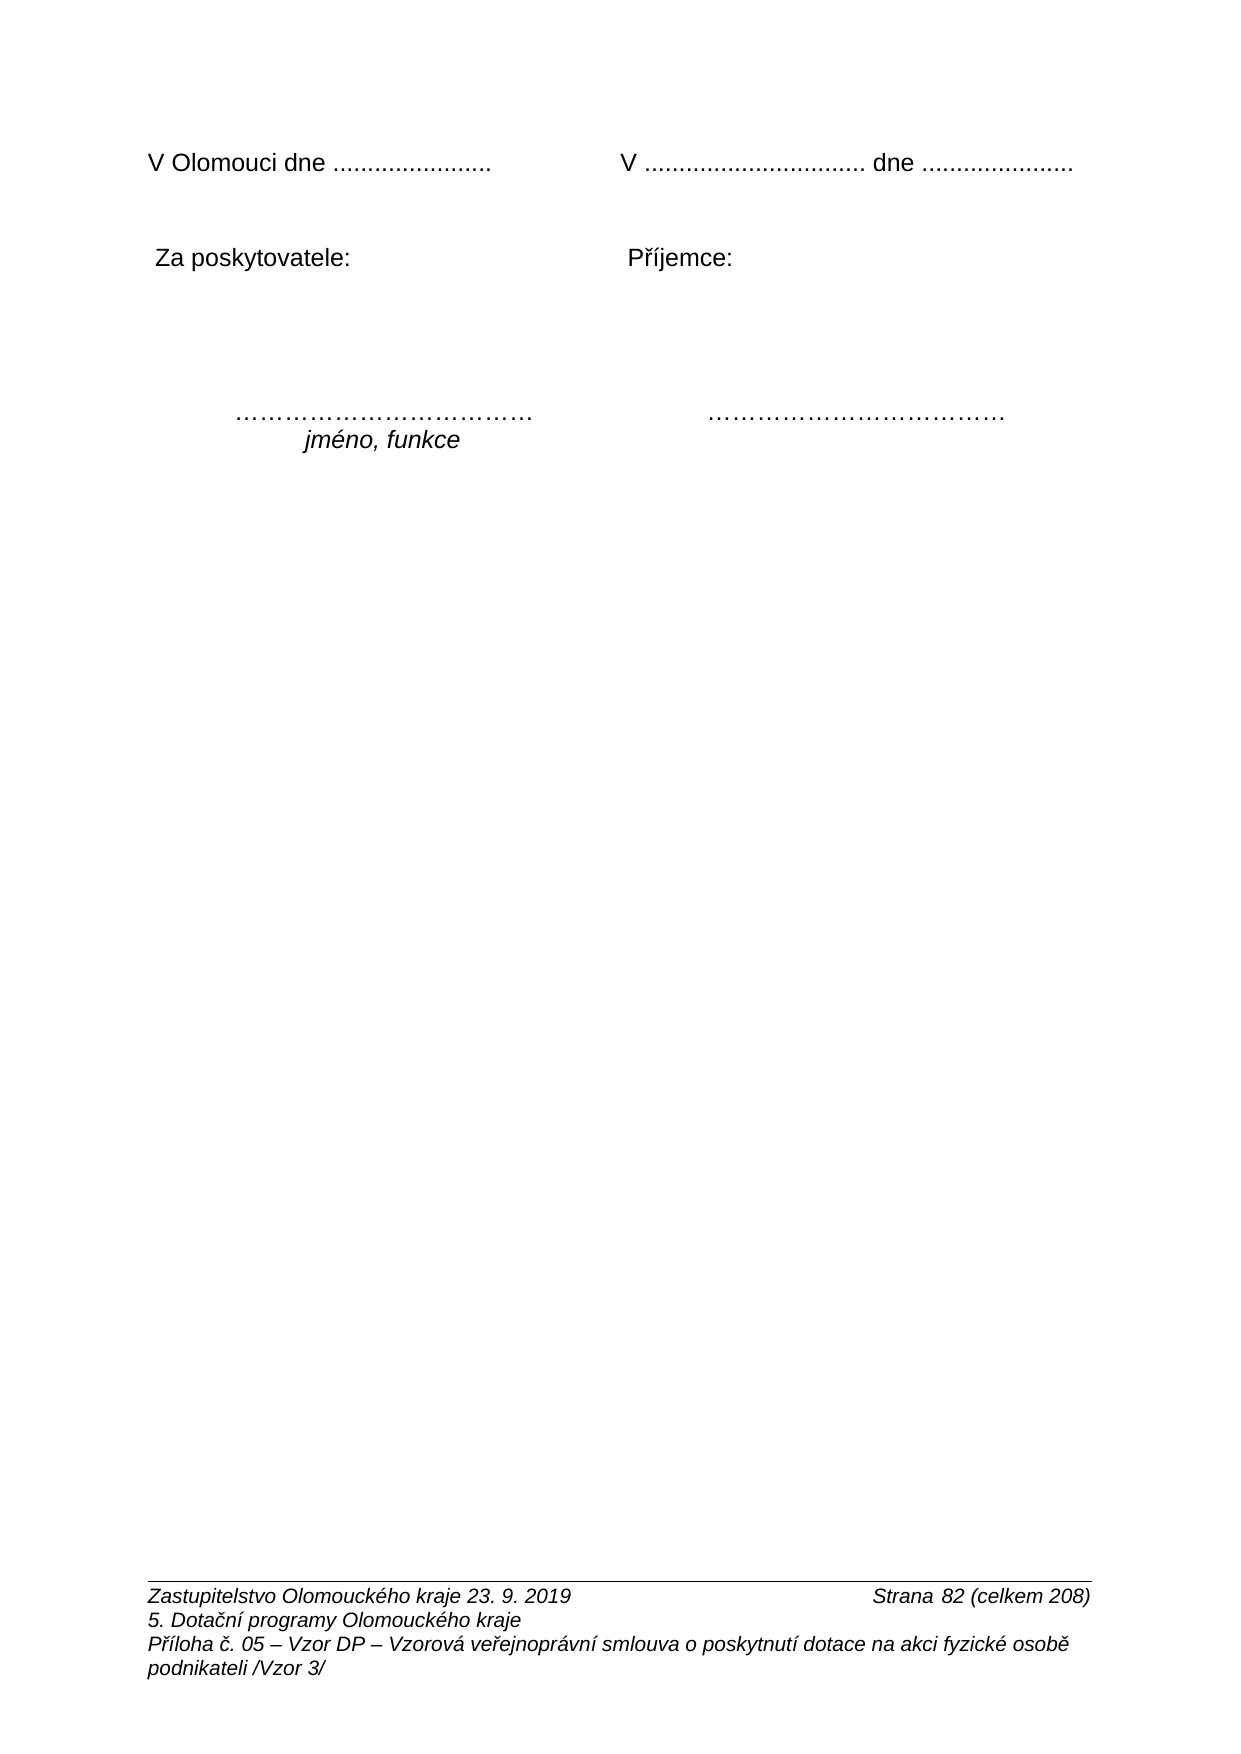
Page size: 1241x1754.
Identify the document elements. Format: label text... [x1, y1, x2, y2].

table_cell ……………………………… jméno, funkce [148, 309, 620, 483]
table_header Za poskytovatele: [148, 239, 620, 309]
text V Olomouci dne ....................... V ................................ dne ...................... [148, 148, 1092, 176]
table_cell ……………………………… [620, 309, 1092, 483]
table_header Příjemce: [620, 239, 1092, 309]
